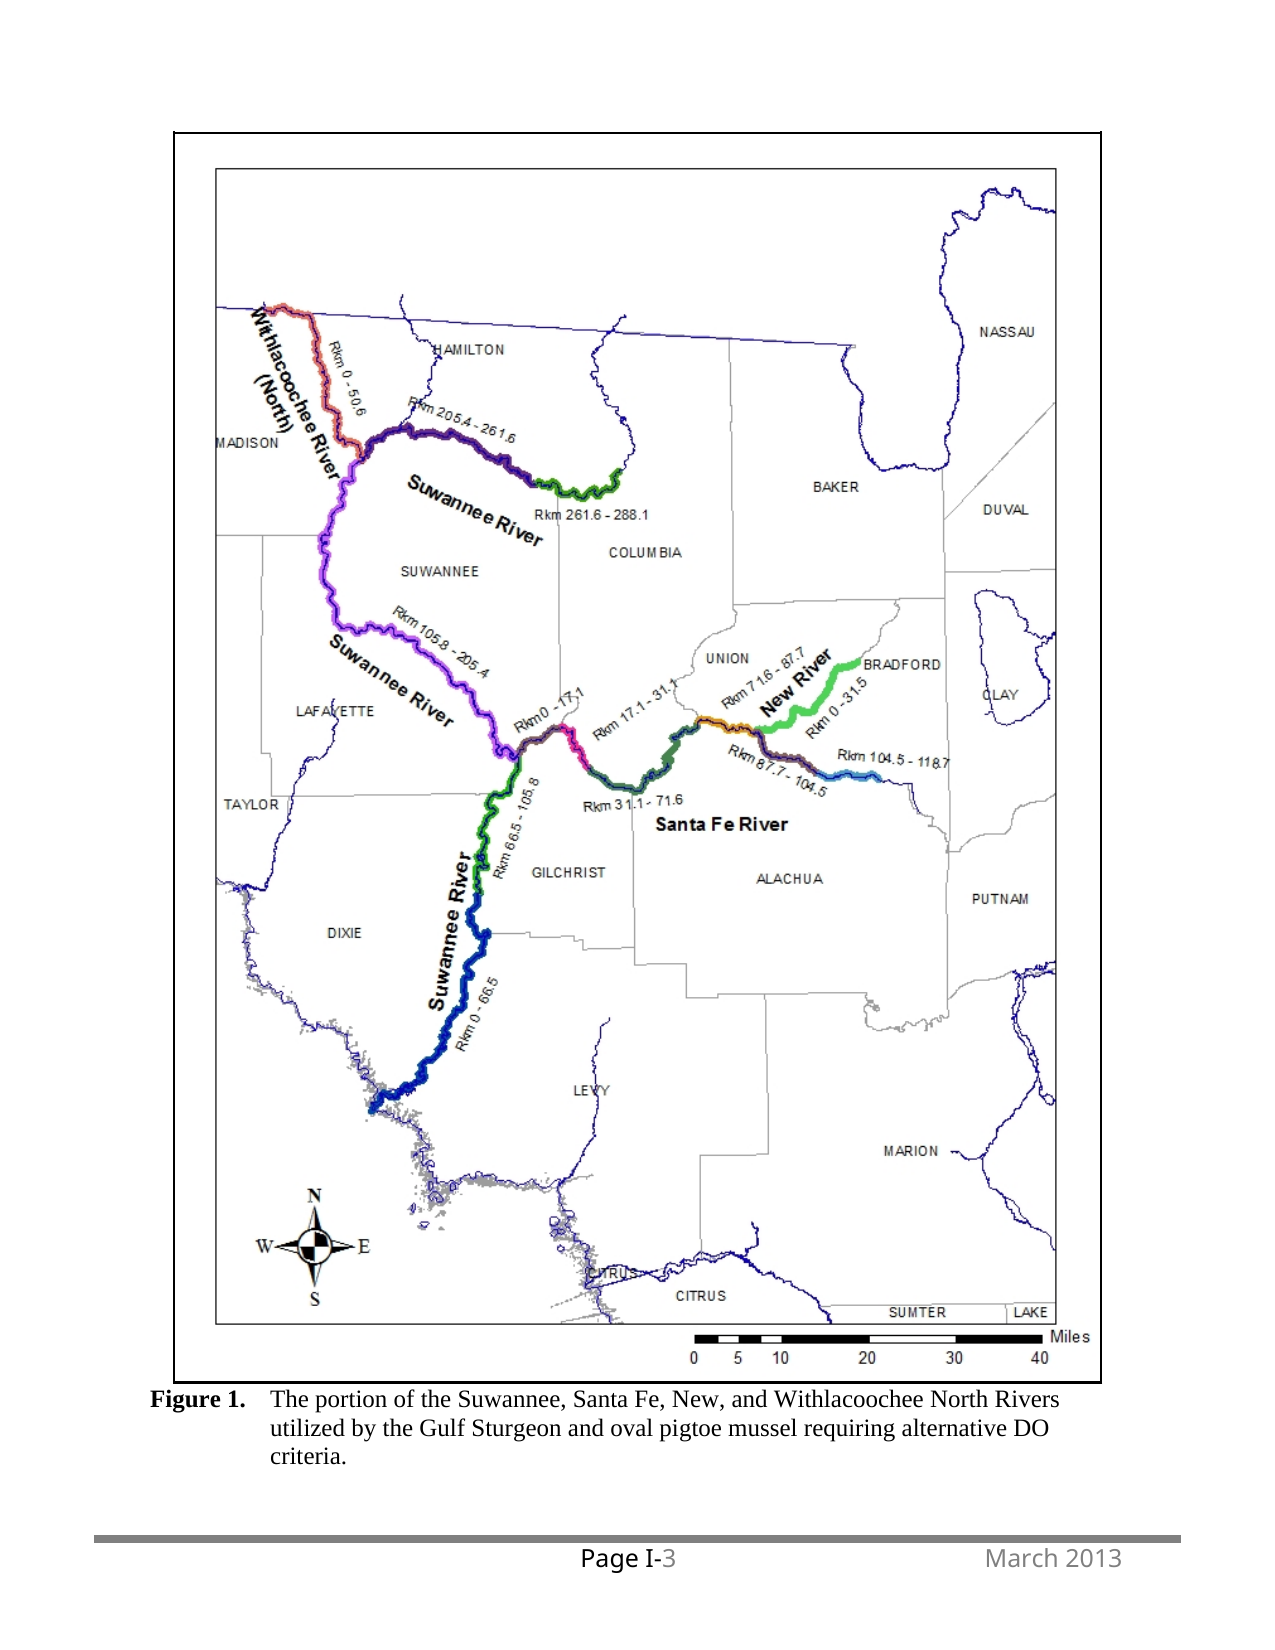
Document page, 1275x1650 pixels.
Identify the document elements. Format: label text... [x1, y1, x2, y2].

picture [175, 134, 1100, 1381]
